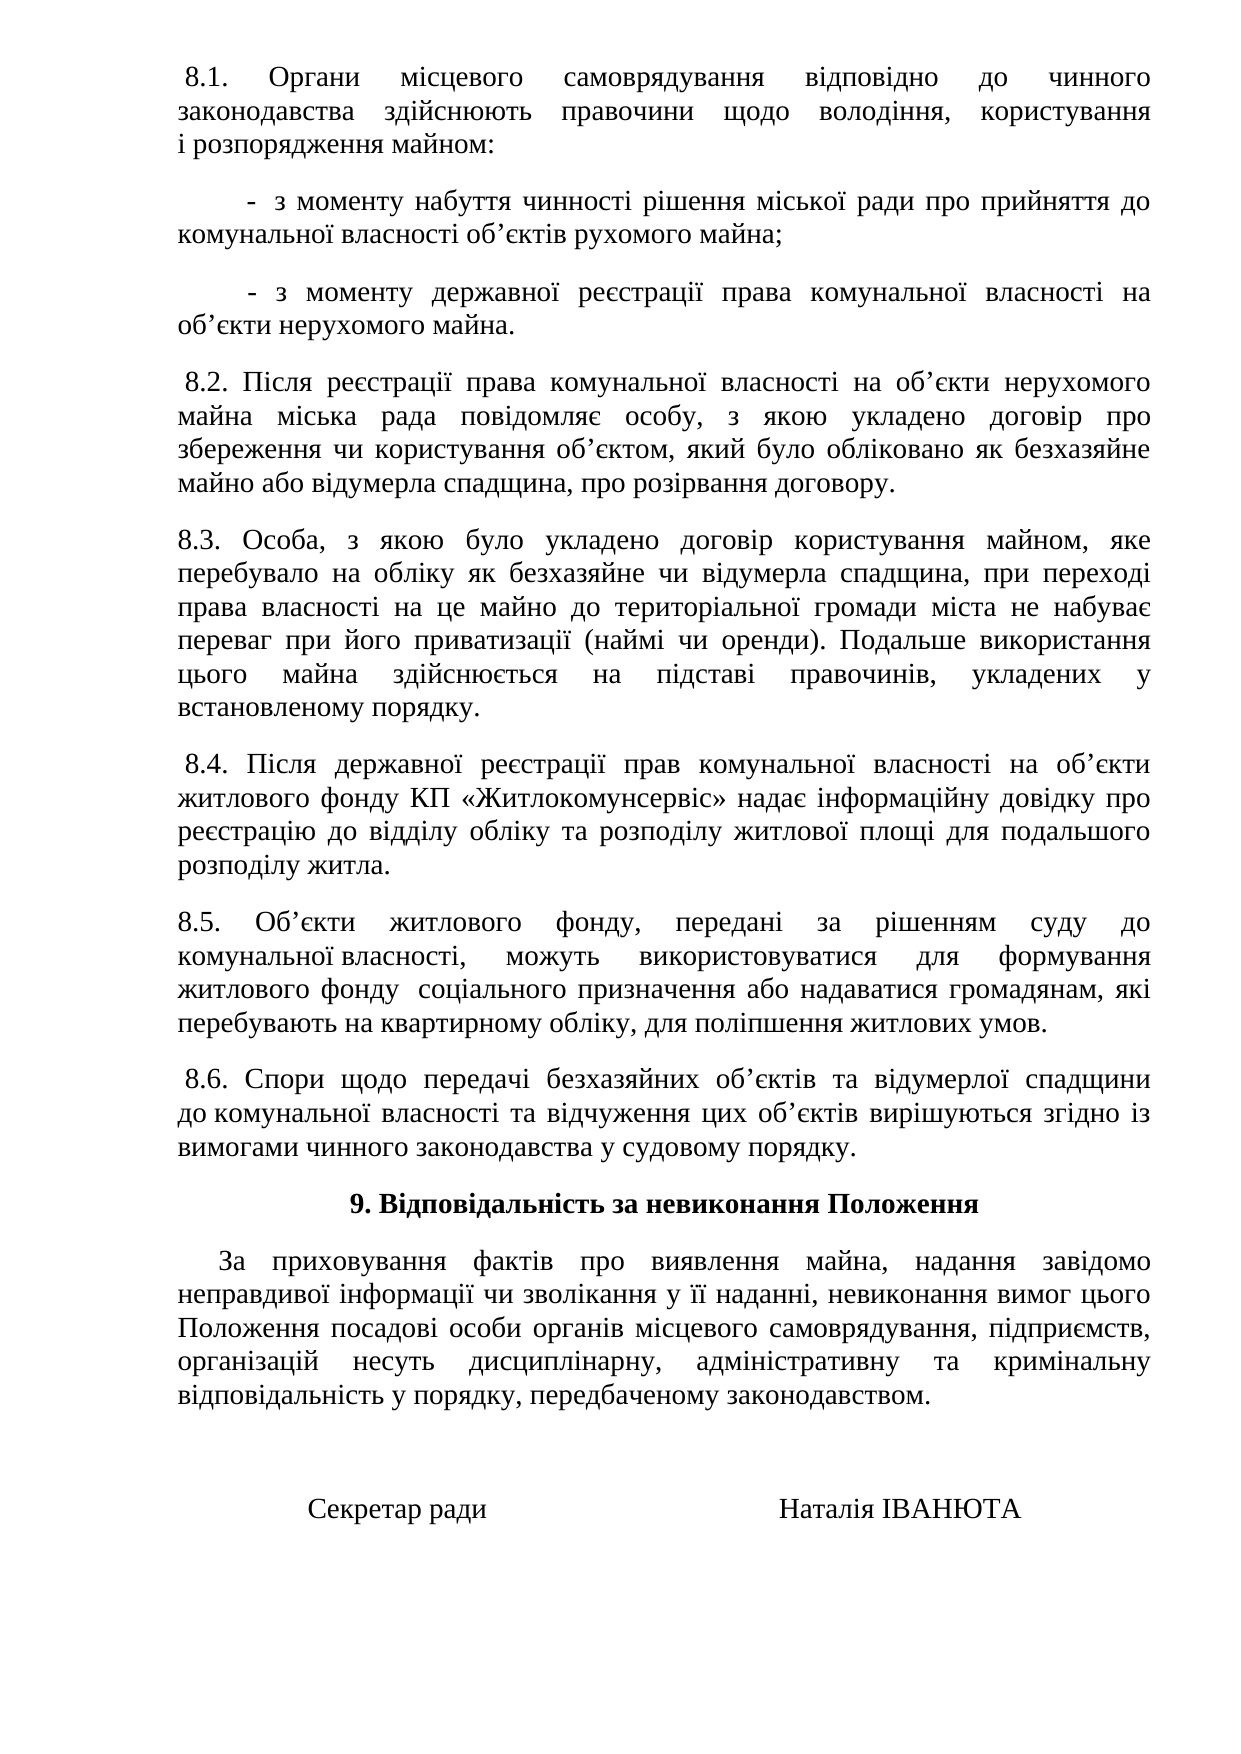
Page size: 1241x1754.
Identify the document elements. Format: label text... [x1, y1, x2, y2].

text 8.6. Спори щодо передачі безхазяйних об’єктів та відумерлої спадщини до комунальної власності та відчуження цих об’єктів вирішуються згідно із вимогами чинного законодавства у судовому порядку. [177, 1062, 1152, 1162]
text 8.4. Після державної реєстрації прав комунальної власності на об’єкти житлового фонду КП «Житлокомунсервіс» надає інформаційну довідку про реєстрацію до відділу обліку та розподілу житлової площі для подальшого розподілу житла. [177, 746, 1152, 881]
text - з моменту державної реєстрації права комунальної власності на об’єкти нерухомого майна. [177, 274, 1152, 341]
text Секретар ради Наталія ІВАНЮТА [177, 1491, 1152, 1524]
text 8.5. Об’єкти житлового фонду, передані за рішенням суду до комунальної власності, можуть використовуватися для формування житлового фонду соціального призначення або надаватися громадянам, які перебувають на квартирному обліку, для поліпшення житлових умов. [177, 904, 1152, 1038]
text - з моменту набуття чинності рішення міської ради про прийняття до комунальної власності об’єктів рухомого майна; [177, 183, 1152, 250]
text 8.1. Органи місцевого самоврядування відповідно до чинного законодавства здійснюють правочини щодо володіння, користування і розпорядження майном: [177, 59, 1152, 160]
text 8.3. Особа, з якою було укладено договір користування майном, яке перебувало на обліку як безхазяйне чи відумерла спадщина, при переході права власності на це майно до територіальної громади міста не набуває переваг при його приватизації (наймі чи оренди). Подальше використання цього майна здійснюється на підставі правочинів, укладених у встановленому порядку. [177, 522, 1152, 723]
text 9. Відповідальність за невиконання Положення [177, 1186, 1152, 1219]
text 8.2. Після реєстрації права комунальної власності на об’єкти нерухомого майна міська рада повідомляє особу, з якою укладено договір про збереження чи користування об’єктом, який було обліковано як безхазяйне майно або відумерла спадщина, про розірвання договору. [177, 364, 1152, 498]
text За приховування фактів про виявлення майна, надання завідомо неправдивої інформації чи зволікання у її наданні, невиконання вимог цього Положення посадові особи органів місцевого самоврядування, підприємств, організацій несуть дисциплінарну, адміністративну та кримінальну відповідальність у порядку, передбаченому законодавством. [177, 1243, 1152, 1410]
